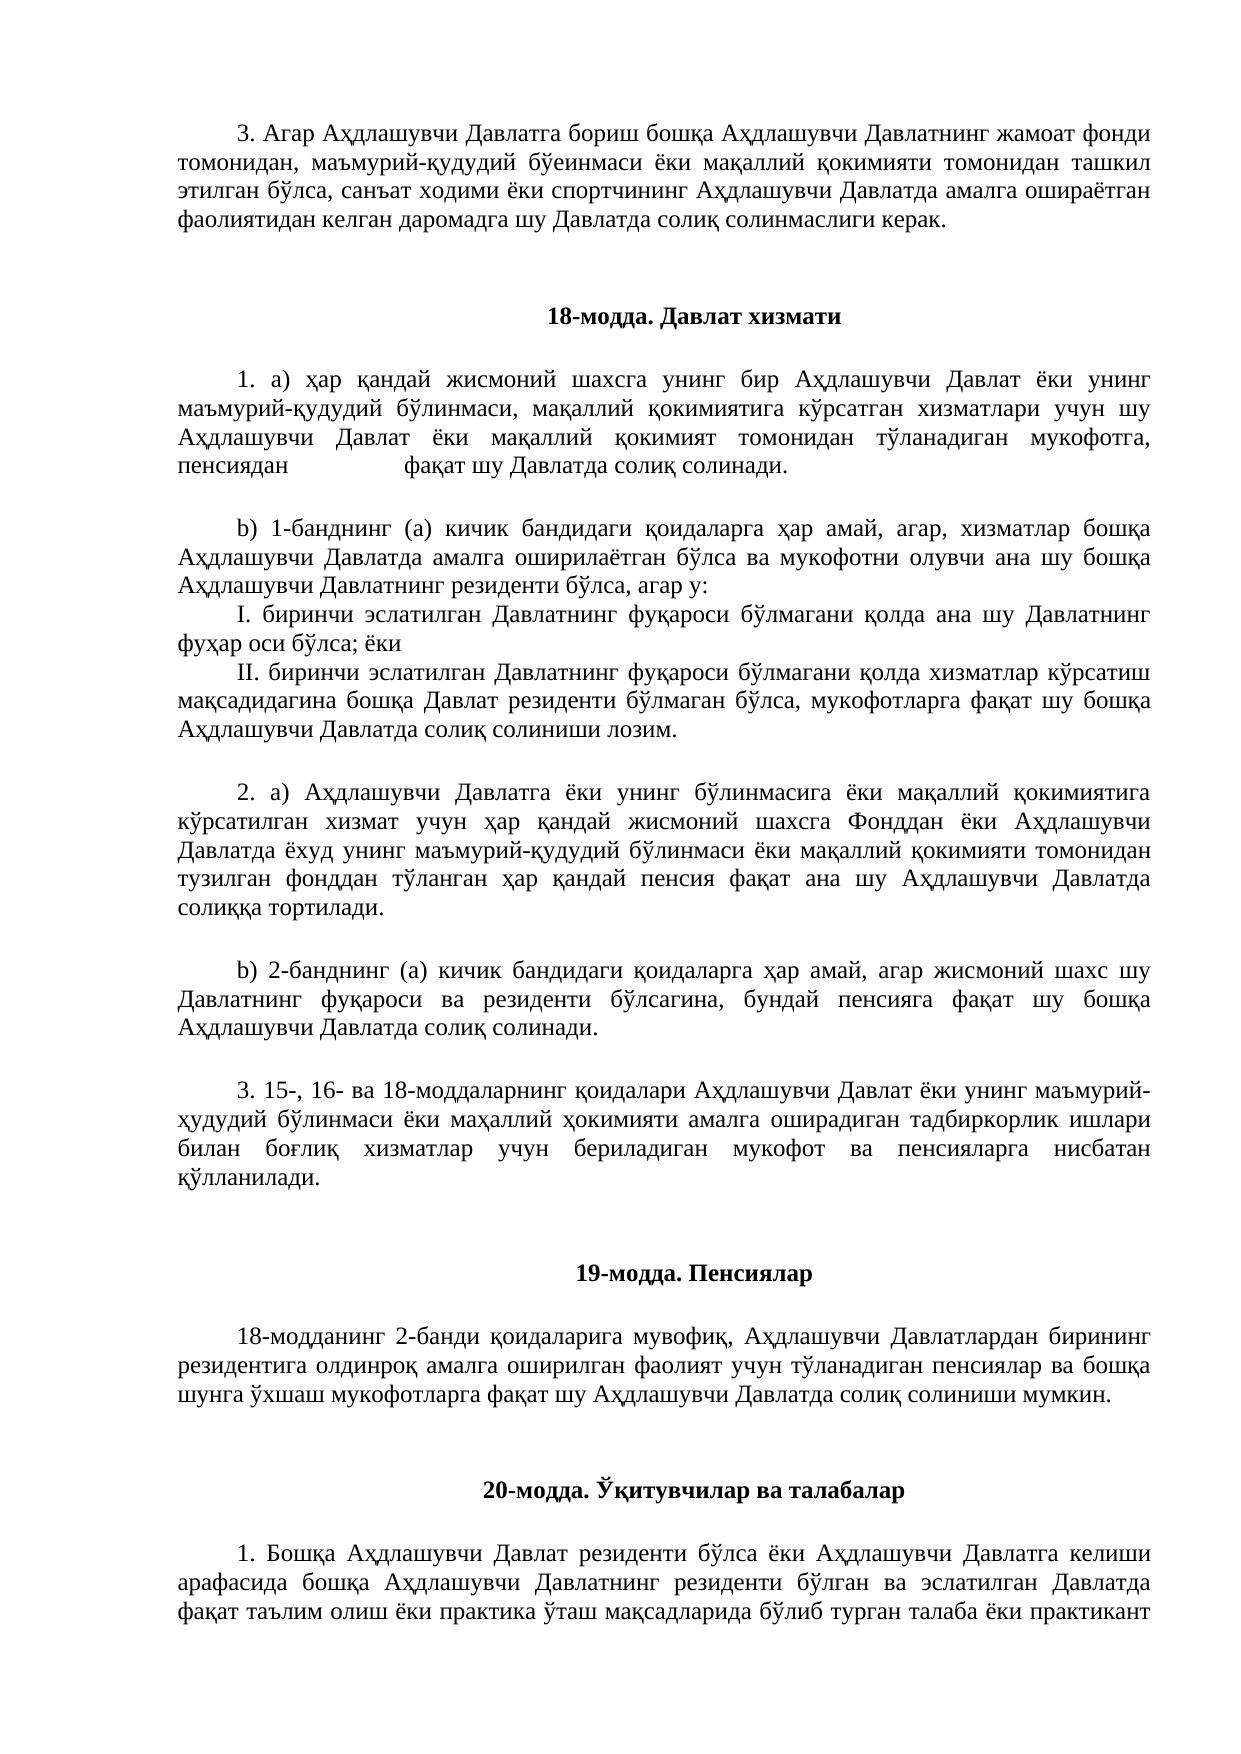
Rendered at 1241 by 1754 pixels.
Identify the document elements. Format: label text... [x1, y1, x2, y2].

text 1. а) ҳар қандай жисмоний шахсга унинг бир Аҳдлашувчи Давлат ёки унинг маъмурий-қудудий бўлинмаси, мақаллий қокимиятига кўрсатган хизматлари учун шу Аҳдлашувчи Давлат ёки мақаллий қокимият томонидан тўланадиган мукофотга, пенсиядан ташҳар и, фақат шу Давлатда солиқ солинади. [177, 364, 1152, 479]
text 18-модданинг 2-банди қоидаларига мувофиқ, Аҳдлашувчи Давлатлардан бирининг резидентига олдинроқ амалга оширилган фаолият учун тўланадиган пенсиялар ва бошқа шунга ўхшаш мукофотларга фақат шу Аҳдлашувчи Давлатда солиқ солиниши мумкин. [177, 1321, 1152, 1407]
text II. биринчи эслатилган Давлатнинг фуқароси бўлмагани қолда хизматлар кўрсатиш мақсадидагина бошқа Давлат резиденти бўлмаган бўлса, мукофотларга фақат шу бошқа Аҳдлашувчи Давлатда солиқ солиниши лозим. [177, 657, 1152, 743]
text b) 2-банднинг (а) кичик бандидаги қоидаларга ҳар амай, агар жисмоний шахс шу Давлатнинг фуқароси ва резиденти бўлсагина, бундай пенсияга фақат шу бошқа Аҳдлашувчи Давлатда солиқ солинади. [177, 955, 1152, 1041]
text 18-модда. Давлат хизмати [177, 301, 1152, 330]
text 3. Агар Аҳдлашувчи Давлатга бориш бошқа Аҳдлашувчи Давлатнинг жамоат фонди томонидан, маъмурий-қудудий бўeинмаси ёки мақаллий қокимияти томонидан ташкил этилган бўлса, санъат ходими ёки спортчининг Аҳдлашувчи Давлатда амалга ошираётган фаолиятидан келган даромадга шу Давлатда солиқ солинмаслиги керак. [177, 118, 1152, 233]
text I. биринчи эслатилган Давлатнинг фуқароси бўлмагани қолда ана шу Давлатнинг фуҳар оси бўлса; ёки [177, 599, 1152, 657]
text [177, 1538, 1152, 1625]
text 2. а) Аҳдлашувчи Давлатга ёки унинг бўлинмасига ёки мақаллий қокимиятига кўрсатилган хизмат учун ҳар қандай жисмоний шахсга Фонддан ёки Аҳдлашувчи Давлатда ёхуд унинг маъмурий-қудудий бўлинмаси ёки мақаллий қокимияти томонидан тузилган фонддан тўланган ҳар қандай пенсия фақат ана шу Аҳдлашувчи Давлатда солиққа тортилади. [177, 777, 1152, 921]
text 20-модда. Ўқитувчилар ва талабалар [177, 1476, 1152, 1504]
text b) 1-банднинг (а) кичик бандидаги қоидаларга ҳар амай, агар, хизматлар бошқа Аҳдлашувчи Давлатда амалга оширилаётган бўлса ва мукофотни олувчи ана шу бошқа Аҳдлашувчи Давлатнинг резиденти бўлса, агар у: [177, 513, 1152, 599]
text 3. 15-, 16- ва 18-моддаларнинг қоидалари Аҳдлашувчи Давлат ёки унинг маъмурий-ҳудудий бўлинмаси ёки маҳаллий ҳокимияти амалга оширадиган тадбиркорлик ишлари билан боғлиқ хизматлар учун бериладиган мукофот ва пенсияларга нисбатан қўлланилади. [177, 1075, 1152, 1190]
text 19-модда. Пенcиялар [177, 1258, 1152, 1287]
